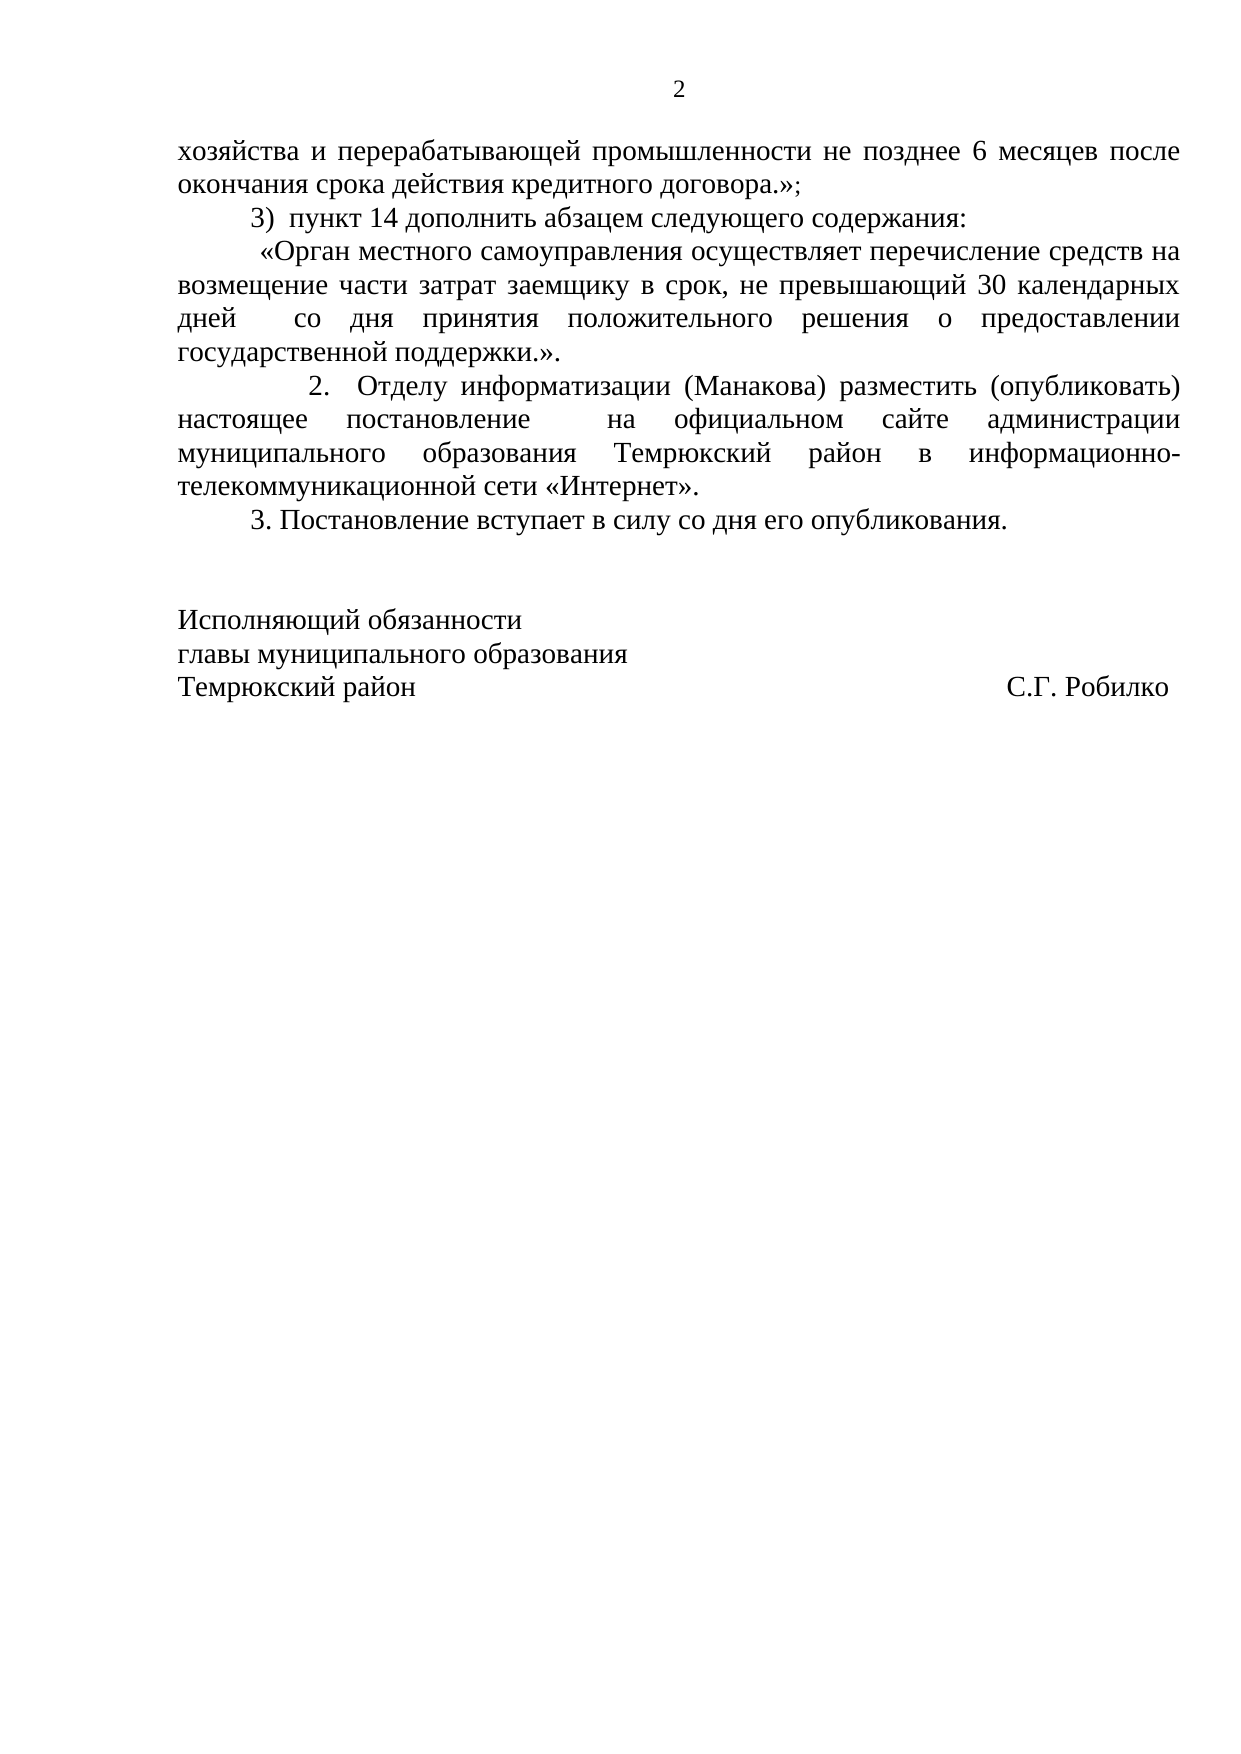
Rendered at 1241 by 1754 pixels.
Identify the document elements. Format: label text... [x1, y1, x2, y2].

text Темрюкский район С.Г. Робилко [177, 669, 1181, 703]
text 2. Отделу информатизации (Манакова) разместить (опубликовать) настоящее постановление на официальном сайте администрации муниципального образования Темрюкский район в информационно-телекоммуникационной сети «Интернет». [177, 368, 1181, 502]
text главы муниципального образования [177, 636, 1181, 669]
text «Орган местного самоуправления осуществляет перечисление средств на возмещение части затрат заемщику в срок, не превышающий 30 календарных дней со дня принятия положительного решения о предоставлении государственной поддержки.». [177, 233, 1181, 368]
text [177, 133, 1181, 200]
text 3. Постановление вступает в силу со дня его опубликования. [177, 502, 1181, 535]
text Исполняющий обязанности [177, 602, 1181, 636]
text 3) пункт 14 дополнить абзацем следующего содержания: [177, 200, 1181, 233]
